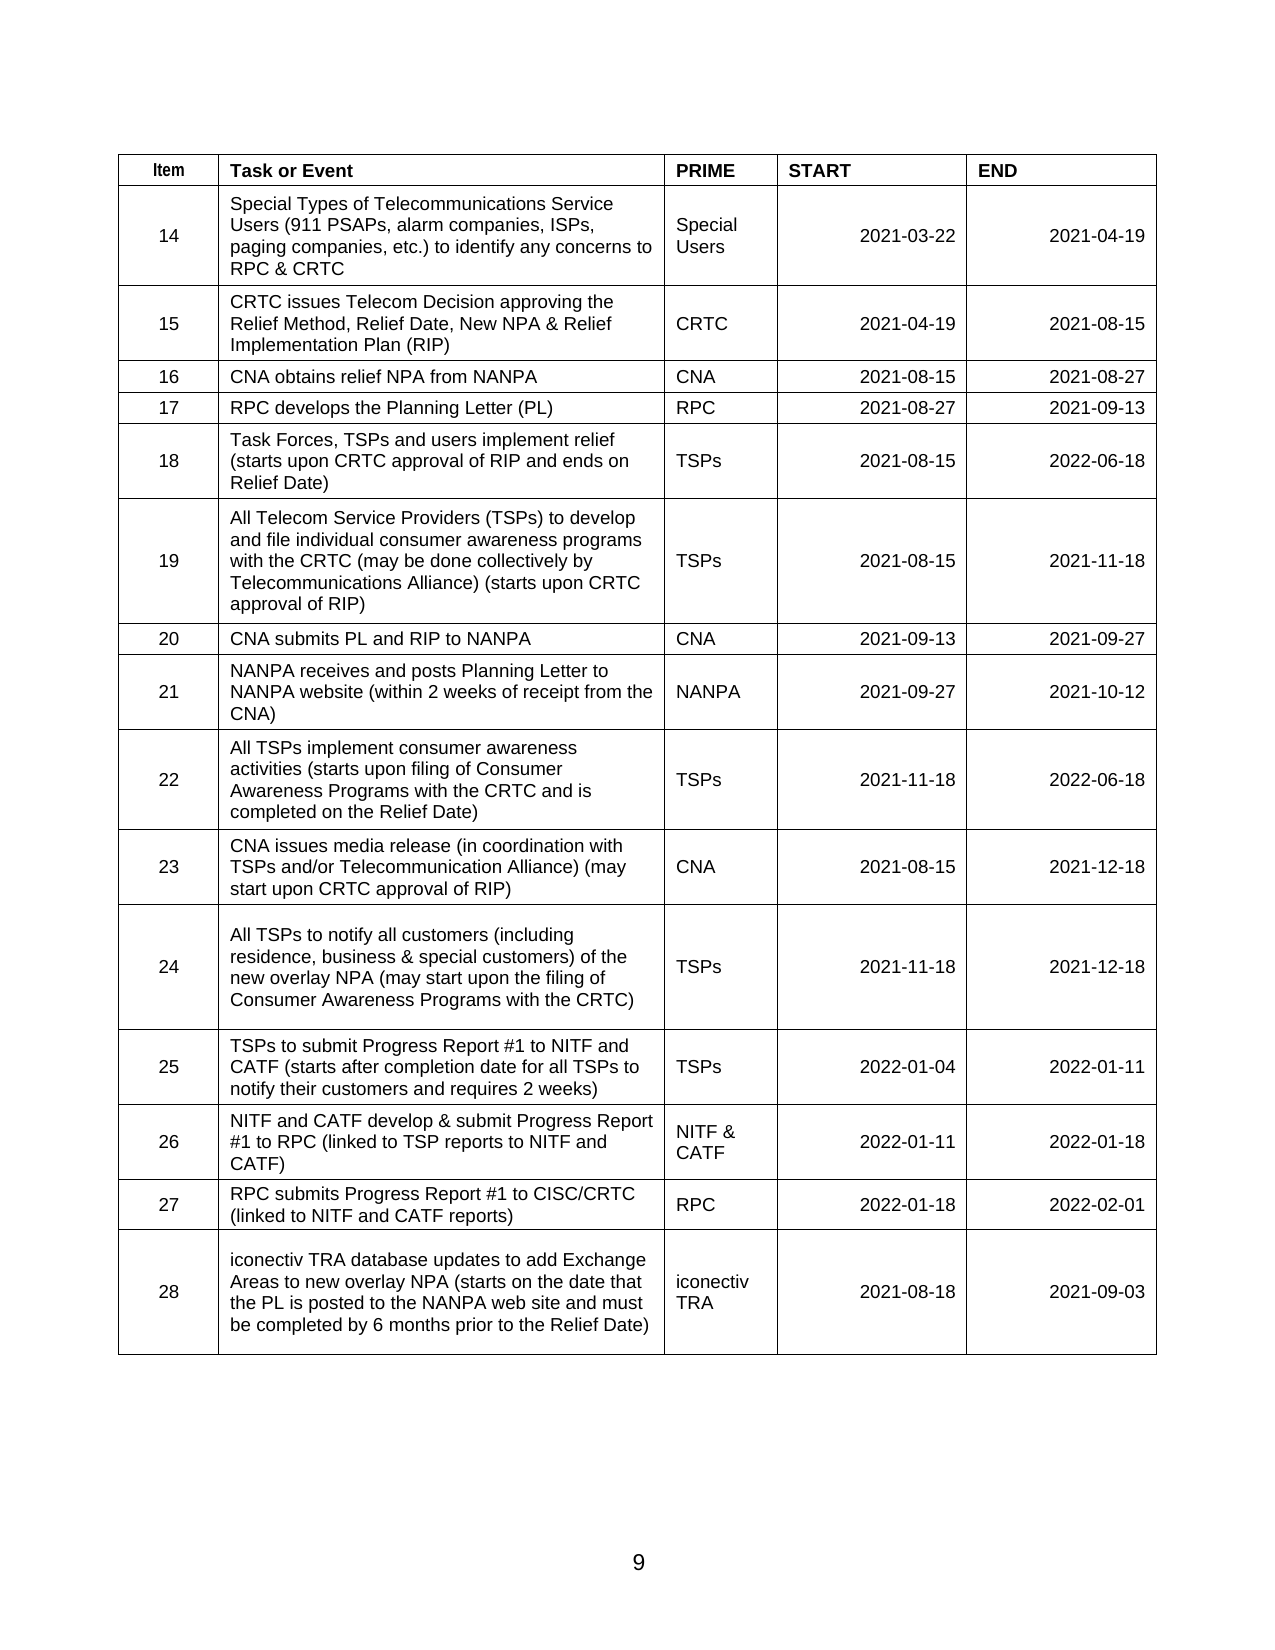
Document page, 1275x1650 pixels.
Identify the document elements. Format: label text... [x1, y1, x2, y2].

table_cell Special Users [665, 186, 777, 285]
table_cell 2021-11-18 [778, 730, 966, 829]
table_cell All Telecom Service Providers (TSPs) to develop and file individual consumer awareness programs with the CRTC (may be done collectively by Telecommunications Alliance) (starts upon CRTC approval of RIP) [219, 499, 664, 623]
table_cell 23 [119, 830, 218, 904]
table_cell 2021-09-13 [967, 393, 1156, 423]
table_cell 2021-12-18 [967, 830, 1156, 904]
table_cell RPC develops the Planning Letter (PL) [219, 393, 664, 423]
table_header Item [119, 155, 218, 185]
table_cell 2022-01-11 [967, 1030, 1156, 1104]
table_cell 2022-06-18 [967, 730, 1156, 829]
table_cell Special Types of Telecommunications Service Users (911 PSAPs, alarm companies, ISPs, paging companies, etc.) to identify any concerns to RPC & CRTC [219, 186, 664, 285]
table_cell 2022-01-18 [967, 1105, 1156, 1179]
table_cell 17 [119, 393, 218, 423]
table_cell Task Forces, TSPs and users implement relief (starts upon CRTC approval of RIP and ends on Relief Date) [219, 424, 664, 498]
table_cell 2021-08-15 [778, 830, 966, 904]
table_cell 2022-01-18 [778, 1180, 966, 1229]
table_cell 2021-09-27 [778, 655, 966, 729]
table_cell TSPs [665, 499, 777, 623]
table_cell 21 [119, 655, 218, 729]
table_cell NANPA receives and posts Planning Letter to NANPA website (within 2 weeks of receipt from the CNA) [219, 655, 664, 729]
table_header Task or Event [219, 155, 664, 185]
table_cell 24 [119, 905, 218, 1029]
table_cell 2021-08-18 [778, 1230, 966, 1354]
table_cell NITF and CATF develop & submit Progress Report #1 to RPC (linked to TSP reports to NITF and CATF) [219, 1105, 664, 1179]
table_cell CRTC [665, 286, 777, 360]
table_cell 2021-11-18 [778, 905, 966, 1029]
table_cell CNA issues media release (in coordination with TSPs and/or Telecommunication Alliance) (may start upon CRTC approval of RIP) [219, 830, 664, 904]
table_cell CNA obtains relief NPA from NANPA [219, 361, 664, 392]
table_cell 2021-08-27 [967, 361, 1156, 392]
table_cell 20 [119, 624, 218, 654]
table_cell 28 [119, 1230, 218, 1354]
table_cell TSPs [665, 1030, 777, 1104]
table_cell iconectiv TRA database updates to add Exchange Areas to new overlay NPA (starts on the date that the PL is posted to the NANPA web site and must be completed by 6 months prior to the Relief Date) [219, 1230, 664, 1354]
table_cell CNA [665, 624, 777, 654]
table_cell 2021-04-19 [967, 186, 1156, 285]
table_cell 2021-08-27 [778, 393, 966, 423]
table_cell RPC [665, 393, 777, 423]
table_cell 2021-09-27 [967, 624, 1156, 654]
table_cell CNA [665, 830, 777, 904]
table_cell 25 [119, 1030, 218, 1104]
table_cell CNA [665, 361, 777, 392]
table_cell 2022-06-18 [967, 424, 1156, 498]
table_cell TSPs [665, 730, 777, 829]
table_cell 2022-02-01 [967, 1180, 1156, 1229]
table_header START [778, 155, 966, 185]
table_cell TSPs to submit Progress Report #1 to NITF and CATF (starts after completion date for all TSPs to notify their customers and requires 2 weeks) [219, 1030, 664, 1104]
table_cell TSPs [665, 424, 777, 498]
table_cell NITF & CATF [665, 1105, 777, 1179]
table_cell 19 [119, 499, 218, 623]
table_cell 2021-08-15 [778, 499, 966, 623]
table_cell 2021-11-18 [967, 499, 1156, 623]
table_cell 2021-09-03 [967, 1230, 1156, 1354]
table_cell 2021-04-19 [778, 286, 966, 360]
table_cell 15 [119, 286, 218, 360]
table_cell All TSPs implement consumer awareness activities (starts upon filing of Consumer Awareness Programs with the CRTC and is completed on the Relief Date) [219, 730, 664, 829]
table_cell 2022-01-11 [778, 1105, 966, 1179]
table_cell 2021-08-15 [967, 286, 1156, 360]
table_cell 2021-08-15 [778, 361, 966, 392]
table_cell CNA submits PL and RIP to NANPA [219, 624, 664, 654]
table_cell 2021-12-18 [967, 905, 1156, 1029]
table_cell 27 [119, 1180, 218, 1229]
table_cell 2021-09-13 [778, 624, 966, 654]
table_cell 18 [119, 424, 218, 498]
table_cell iconectiv TRA [665, 1230, 777, 1354]
table_header END [967, 155, 1156, 185]
table_cell 2021-10-12 [967, 655, 1156, 729]
table_header PRIME [665, 155, 777, 185]
table_cell 26 [119, 1105, 218, 1179]
table_cell All TSPs to notify all customers (including residence, business & special customers) of the new overlay NPA (may start upon the filing of Consumer Awareness Programs with the CRTC) [219, 905, 664, 1029]
table_cell 2021-03-22 [778, 186, 966, 285]
table_cell 2022-01-04 [778, 1030, 966, 1104]
table_cell RPC [665, 1180, 777, 1229]
table_cell TSPs [665, 905, 777, 1029]
table_cell 2021-08-15 [778, 424, 966, 498]
table_cell 14 [119, 186, 218, 285]
table_cell RPC submits Progress Report #1 to CISC/CRTC (linked to NITF and CATF reports) [219, 1180, 664, 1229]
table_cell NANPA [665, 655, 777, 729]
table_cell 22 [119, 730, 218, 829]
table_cell CRTC issues Telecom Decision approving the Relief Method, Relief Date, New NPA & Relief Implementation Plan (RIP) [219, 286, 664, 360]
table_cell 16 [119, 361, 218, 392]
